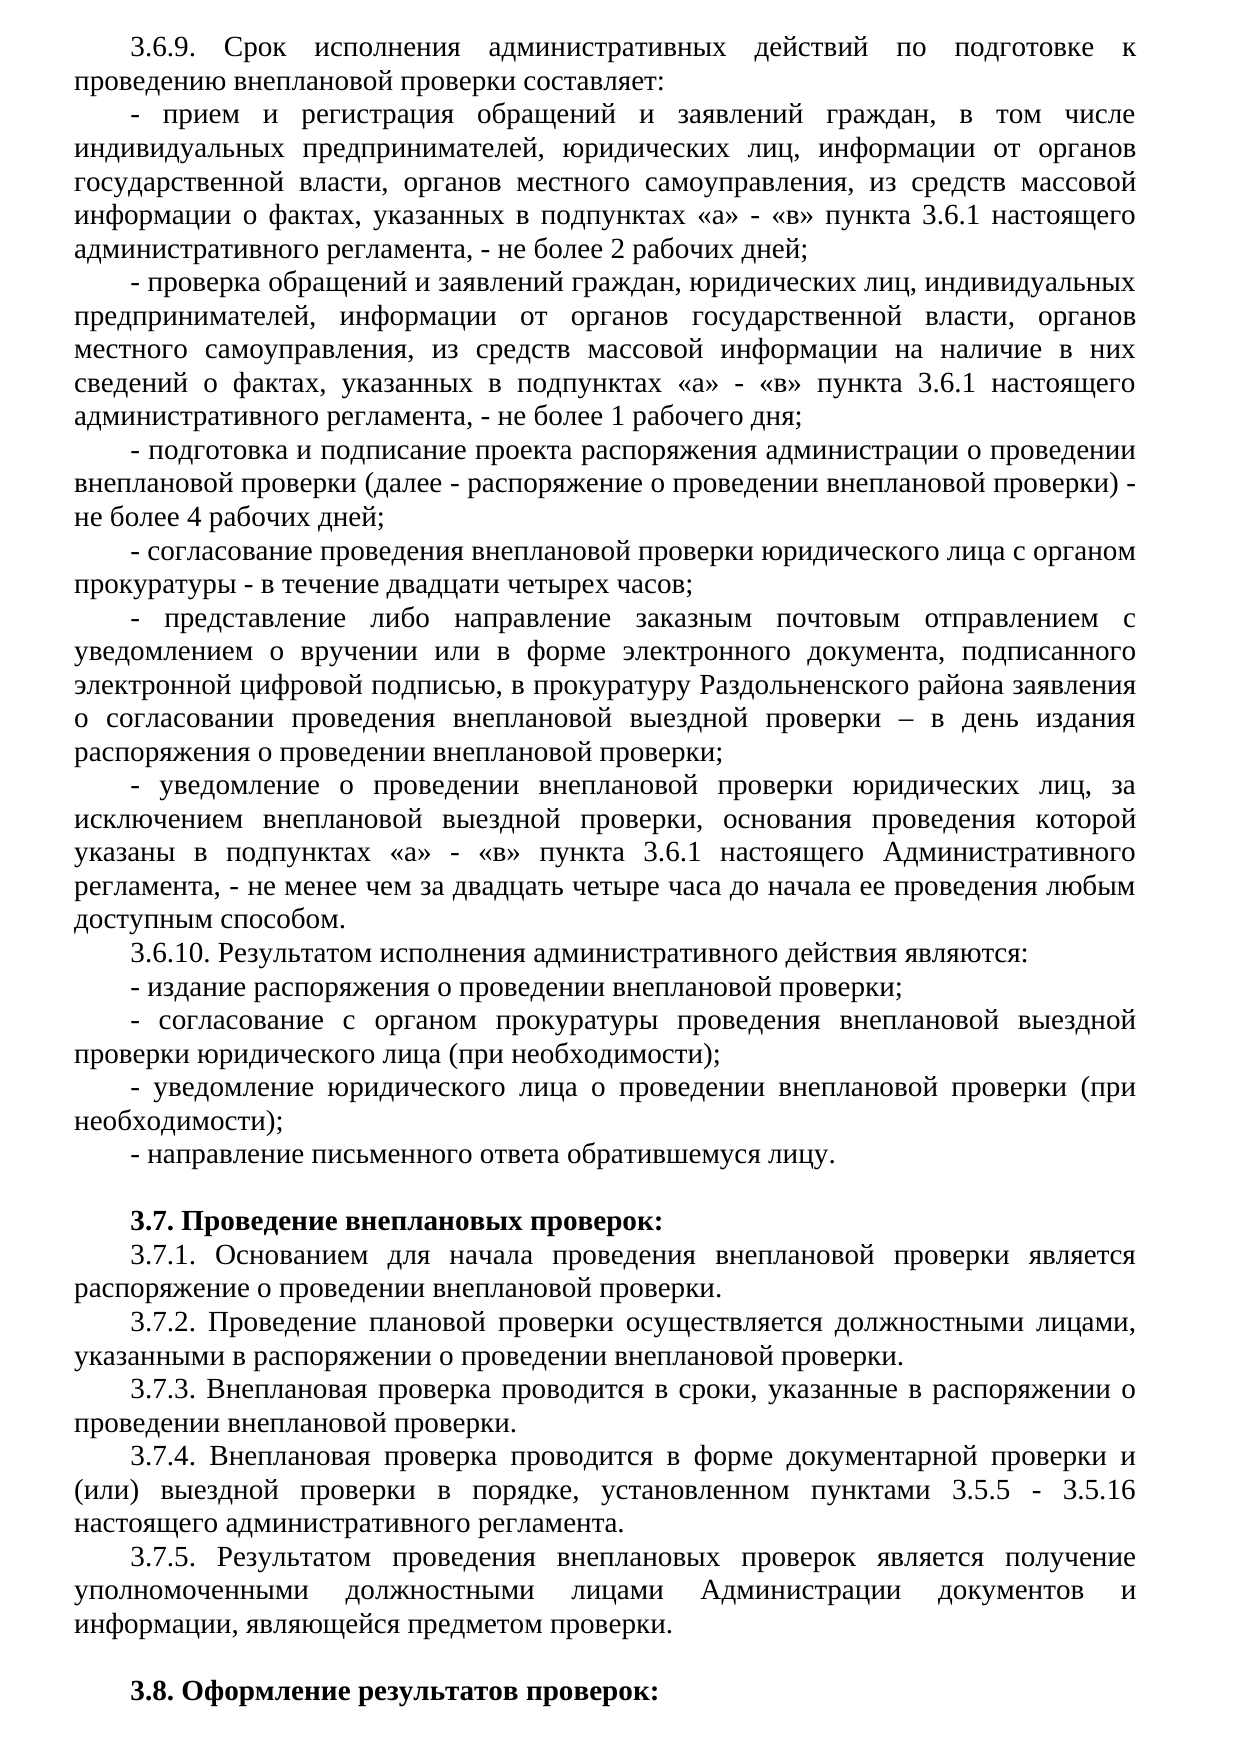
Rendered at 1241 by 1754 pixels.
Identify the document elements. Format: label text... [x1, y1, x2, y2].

text 3.7.2. Проведение плановой проверки осуществляется должностными лицами, указанными в распоряжении о проведении внеплановой проверки. [74, 1304, 1137, 1371]
text - согласование проведения внеплановой проверки юридического лица с органом прокуратуры - в течение двадцати четырех часов; [74, 533, 1137, 600]
text - согласование с органом прокуратуры проведения внеплановой выездной проверки юридического лица (при необходимости); [74, 1002, 1137, 1069]
text - издание распоряжения о проведении внеплановой проверки; [74, 969, 1137, 1002]
text 3.7. Проведение внеплановых проверок: [74, 1203, 1137, 1237]
text 3.8. Оформление результатов проверок: [74, 1673, 1137, 1707]
text 3.7.5. Результатом проведения внеплановых проверок является получение уполномоченными должностными лицами Администрации документов и информации, являющейся предметом проверки. [74, 1539, 1137, 1639]
text - уведомление юридического лица о проведении внеплановой проверки (при необходимости); [74, 1069, 1137, 1136]
text - направление письменного ответа обратившемуся лицу. [74, 1136, 1137, 1170]
text 3.7.4. Внеплановая проверка проводится в форме документарной проверки и (или) выездной проверки в порядке, установленном пунктами 3.5.5 - 3.5.16 настоящего административного регламента. [74, 1438, 1137, 1539]
text 3.6.9. Срок исполнения административных действий по подготовке к проведению внеплановой проверки составляет: [74, 29, 1137, 97]
text - прием и регистрация обращений и заявлений граждан, в том числе индивидуальных предпринимателей, юридических лиц, информации от органов государственной власти, органов местного самоуправления, из средств массовой информации о фактах, указанных в подпунктах «а» - «в» пункта 3.6.1 настоящего административного регламента, - не более 2 рабочих дней; [74, 97, 1137, 264]
text 3.7.1. Основанием для начала проведения внеплановой проверки является распоряжение о проведении внеплановой проверки. [74, 1237, 1137, 1304]
text - представление либо направление заказным почтовым отправлением с уведомлением о вручении или в форме электронного документа, подписанного электронной цифровой подписью, в прокуратуру Раздольненского района заявления о согласовании проведения внеплановой выездной проверки – в день издания распоряжения о проведении внеплановой проверки; [74, 600, 1137, 767]
text - подготовка и подписание проекта распоряжения администрации о проведении внеплановой проверки (далее - распоряжение о проведении внеплановой проверки) - не более 4 рабочих дней; [74, 432, 1137, 533]
text 3.7.3. Внеплановая проверка проводится в сроки, указанные в распоряжении о проведении внеплановой проверки. [74, 1371, 1137, 1438]
text 3.6.10. Результатом исполнения административного действия являются: [74, 935, 1137, 969]
text - уведомление о проведении внеплановой проверки юридических лиц, за исключением внеплановой выездной проверки, основания проведения которой указаны в подпунктах «а» - «в» пункта 3.6.1 настоящего Административного регламента, - не менее чем за двадцать четыре часа до начала ее проведения любым доступным способом. [74, 767, 1137, 935]
text - проверка обращений и заявлений граждан, юридических лиц, индивидуальных предпринимателей, информации от органов государственной власти, органов местного самоуправления, из средств массовой информации на наличие в них сведений о фактах, указанных в подпунктах «а» - «в» пункта 3.6.1 настоящего административного регламента, - не более 1 рабочего дня; [74, 264, 1137, 432]
